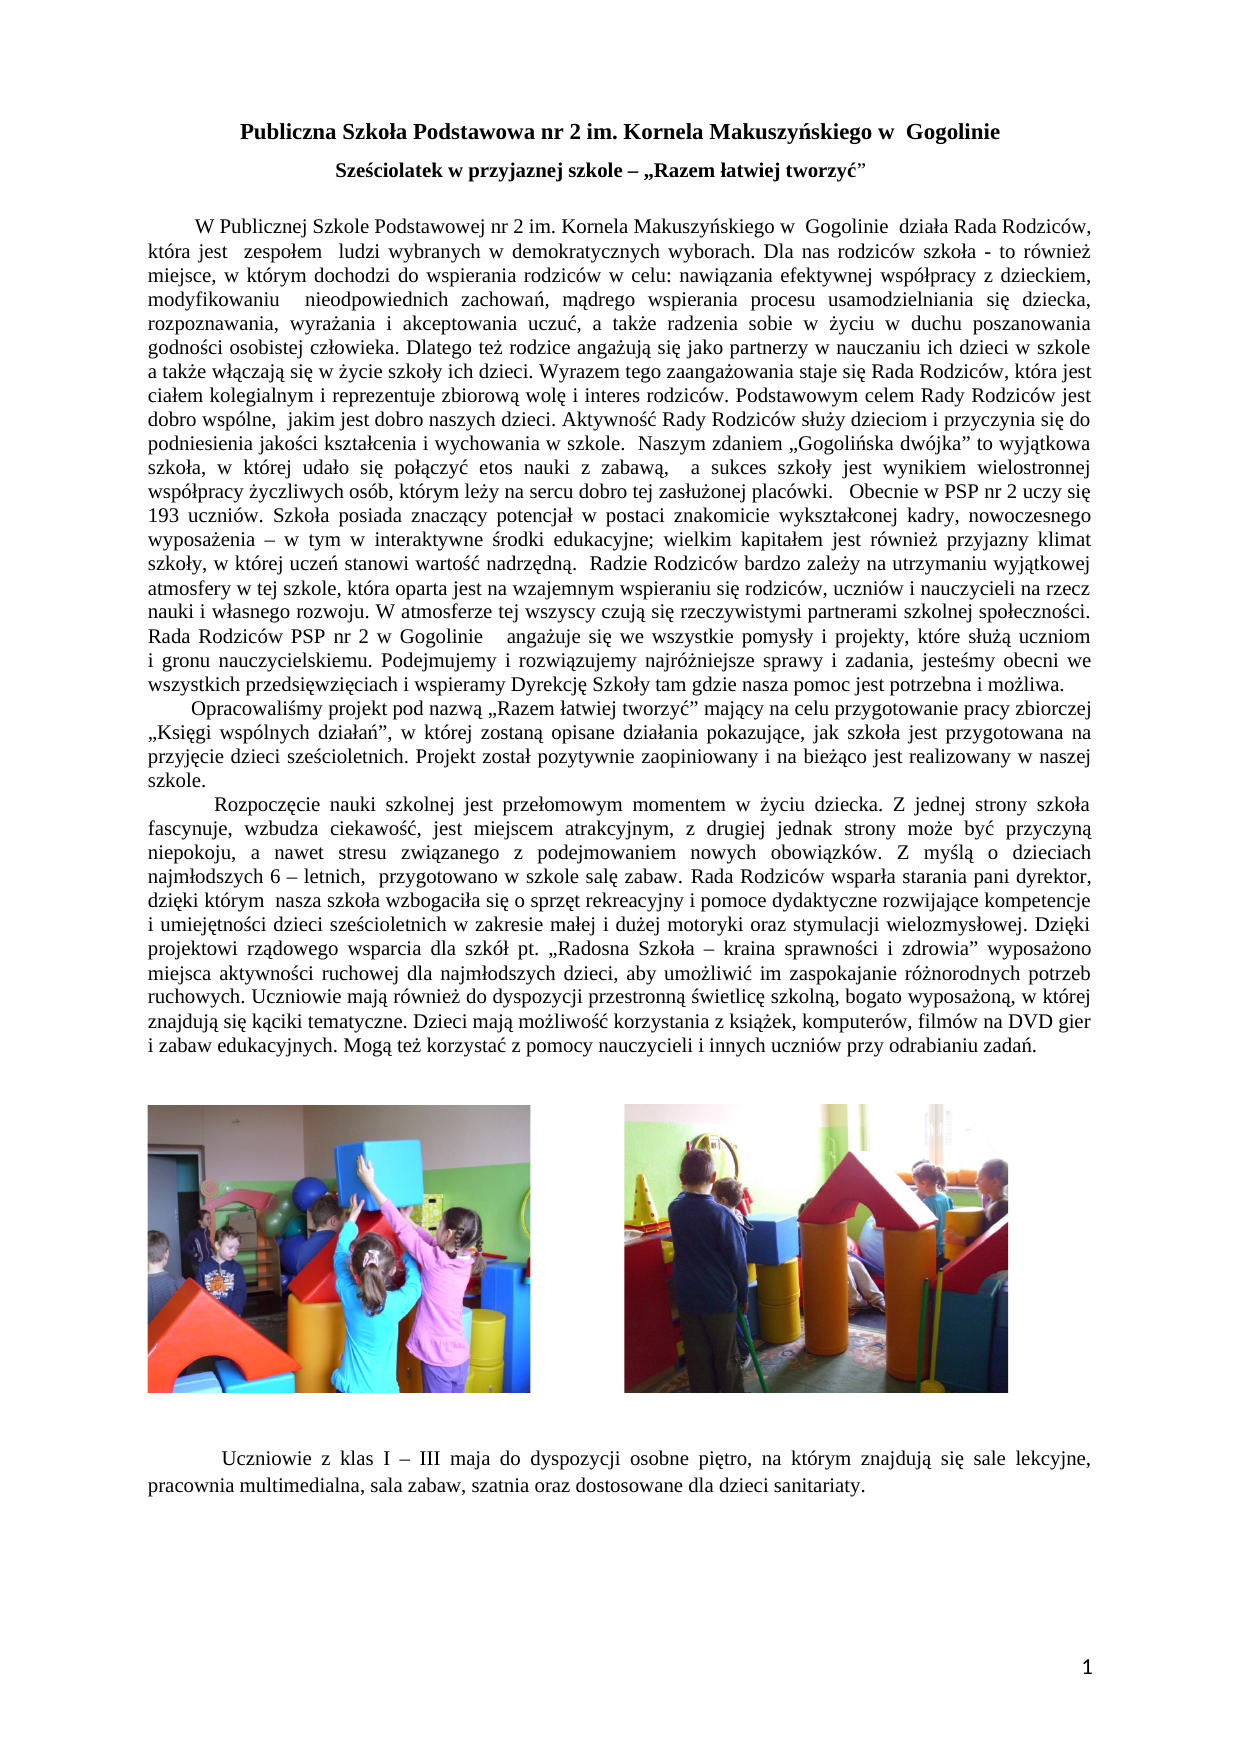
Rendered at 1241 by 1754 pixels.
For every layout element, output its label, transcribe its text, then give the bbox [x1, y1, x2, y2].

text Sześciolatek w przyjaznej szkole – „Razem łatwiej tworzyć” [148, 158, 1092, 182]
text W Publicznej Szkole Podstawowej nr 2 im. Kornela Makuszyńskiego w Gogolinie działa Rada Rodziców, która jest zespołem ludzi wybranych w demokratycznych wyborach. Dla nas rodziców szkoła - to również miejsce, w którym dochodzi do wspierania rodziców w celu: nawiązania efektywnej współpracy z dzieckiem, modyfikowaniu nieodpowiednich zachowań, mądrego wspierania procesu usamodzielniania się dziecka, rozpoznawania, wyrażania i akceptowania uczuć, a także radzenia sobie w życiu w duchu poszanowania godności osobistej człowieka. Dlatego też rodzice angażują się jako partnerzy w nauczaniu ich dzieci w szkole a także włączają się w życie szkoły ich dzieci. Wyrazem tego zaangażowania staje się Rada Rodziców, która jest ciałem kolegialnym i reprezentuje zbiorową wolę i interes rodziców. Podstawowym celem Rady Rodziców jest dobro wspólne, jakim jest dobro naszych dzieci. Aktywność Rady Rodziców służy dzieciom i przyczynia się do podniesienia jakości kształcenia i wychowania w szkole. Naszym zdaniem „Gogolińska dwójka” to wyjątkowa szkoła, w której udało się połączyć etos nauki z zabawą, a sukces szkoły jest wynikiem wielostronnej współpracy życzliwych osób, którym leży na sercu dobro tej zasłużonej placówki. Obecnie w PSP nr 2 uczy się 193 uczniów. Szkoła posiada znaczący potencjał w postaci znakomicie wykształconej kadry, nowoczesnego wyposażenia – w tym w interaktywne środki edukacyjne; wielkim kapitałem jest również przyjazny klimat szkoły, w której uczeń stanowi wartość nadrzędną. Radzie Rodziców bardzo zależy na utrzymaniu wyjątkowej atmosfery w tej szkole, która oparta jest na wzajemnym wspieraniu się rodziców, uczniów i nauczycieli na rzecz nauki i własnego rozwoju. W atmosferze tej wszyscy czują się rzeczywistymi partnerami szkolnej społeczności. Rada Rodziców PSP nr 2 w Gogolinie angażuje się we wszystkie pomysły i projekty, które służą uczniom i gronu nauczycielskiemu. Podejmujemy i rozwiązujemy najróżniejsze sprawy i zadania, jesteśmy obecni we wszystkich przedsięwzięciach i wspieramy Dyrekcję Szkoły tam gdzie nasza pomoc jest potrzebna i możliwa. [148, 214, 1092, 696]
text Opracowaliśmy projekt pod nazwą „Razem łatwiej tworzyć” mający na celu przygotowanie pracy zbiorczej „Księgi wspólnych działań”, w której zostaną opisane działania pokazujące, jak szkoła jest przygotowana na przyjęcie dzieci sześcioletnich. Projekt został pozytywnie zaopiniowany i na bieżąco jest realizowany w naszej szkole. [148, 696, 1092, 792]
text Uczniowie z klas I – III maja do dyspozycji osobne piętro, na którym znajdują się sale lekcyjne, pracownia multimedialna, sala zabaw, szatnia oraz dostosowane dla dzieci sanitariaty. [148, 1446, 1092, 1497]
picture [624, 1104, 1009, 1393]
text Rozpoczęcie nauki szkolnej jest przełomowym momentem w życiu dziecka. Z jednej strony szkoła fascynuje, wzbudza ciekawość, jest miejscem atrakcyjnym, z drugiej jednak strony może być przyczyną niepokoju, a nawet stresu związanego z podejmowaniem nowych obowiązków. Z myślą o dzieciach najmłodszych 6 – letnich, przygotowano w szkole salę zabaw. Rada Rodziców wsparła starania pani dyrektor, dzięki którym nasza szkoła wzbogaciła się o sprzęt rekreacyjny i pomoce dydaktyczne rozwijające kompetencje i umiejętności dzieci sześcioletnich w zakresie małej i dużej motoryki oraz stymulacji wielozmysłowej. Dzięki projektowi rządowego wsparcia dla szkół pt. „Radosna Szkoła – kraina sprawności i zdrowia” wyposażono miejsca aktywności ruchowej dla najmłodszych dzieci, aby umożliwić im zaspokajanie różnorodnych potrzeb ruchowych. Uczniowie mają również do dyspozycji przestronną świetlicę szkolną, bogato wyposażoną, w której znajdują się kąciki tematyczne. Dzieci mają możliwość korzystania z książek, komputerów, filmów na DVD gier i zabaw edukacyjnych. Mogą też korzystać z pomocy nauczycieli i innych uczniów przy odrabianiu zadań. [148, 792, 1092, 1057]
text Publiczna Szkoła Podstawowa nr 2 im. Kornela Makuszyńskiego w Gogolinie [148, 118, 1092, 144]
picture [147, 1105, 531, 1393]
